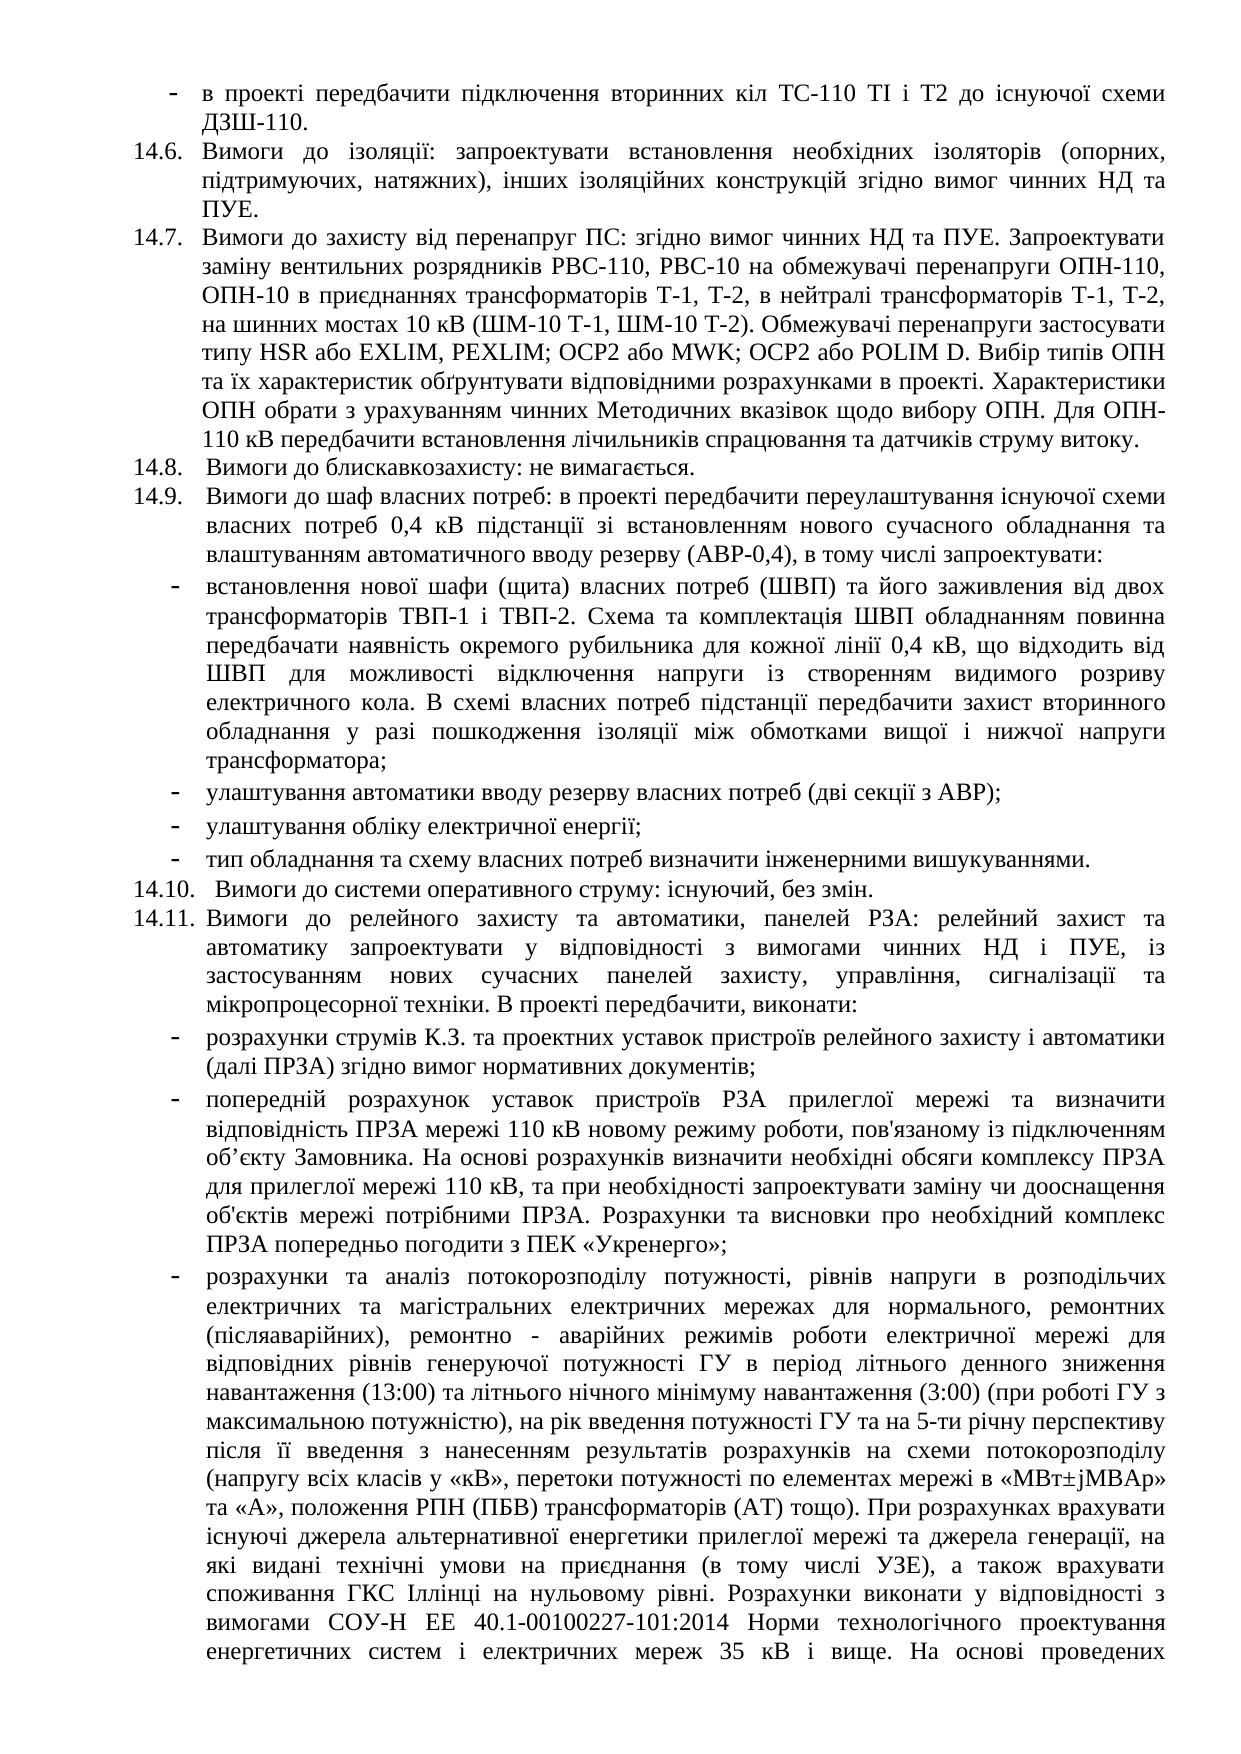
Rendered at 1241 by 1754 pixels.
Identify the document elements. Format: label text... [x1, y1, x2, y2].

list в проекті передбачити підключення вторинних кіл ТС-110 ТІ і Т2 до існуючої схеми ДЗШ-110. [168, 74, 1167, 136]
list Вимоги до блискавкозахисту: не вимагається. [133, 452, 1167, 481]
list розрахунки струмів К.З. та проектних уставок пристроїв релейного захисту і автоматики (далі ПРЗА) згідно вимог нормативних документів; [170, 1018, 1167, 1080]
list улаштування автоматики вводу резерву власних потреб (дві секції з АВР); [170, 773, 1167, 807]
list встановлення нової шафи (щита) власних потреб (ШВП) та його заживления від двох трансформаторів ТВП-1 і ТВП-2. Схема та комплектація ШВП обладнанням повинна передбачати наявність окремого рубильника для кожної лінії 0,4 кВ, що відходить від ШВП для можливості відключення напруги із створенням видимого розриву електричного кола. В схемі власних потреб підстанції передбачити захист вторинного обладнання у разі пошкодження ізоляції між обмотками вищої і нижчої напруги трансформатора; [170, 567, 1167, 773]
list Вимоги до захисту від перенапруг ПС: згідно вимог чинних НД та ПУЕ. Запроектувати заміну вентильних розрядників РВС-110, РВС-10 на обмежувачі перенапруги ОПН-110, ОПН-10 в приєднаннях трансформаторів Т-1, Т-2, в нейтралі трансформаторів Т-1, Т-2, на шинних мостах 10 кВ (ШМ-10 Т-1, ШМ-10 Т-2). Обмежувачі перенапруги застосувати типу HSR або EXLIM, PEXLIM; ОСР2 або MWK; ОСР2 або POLIM D. Вибір типів ОПН та їх характеристик обґрунтувати відповідними розрахунками в проекті. Характеристики ОПН обрати з урахуванням чинних Методичних вказівок щодо вибору ОПН. Для ОПН-110 кВ передбачити встановлення лічильників спрацювання та датчиків струму витоку. [133, 222, 1167, 452]
list Вимоги до шаф власних потреб: в проекті передбачити переулаштування існуючої схеми власних потреб 0,4 кВ підстанції зі встановленням нового сучасного обладнання та влаштуванням автоматичного вводу резерву (АВР-0,4), в тому числі запроектувати: [133, 481, 1167, 567]
list улаштування обліку електричної енергії; [170, 807, 1167, 841]
list Вимоги до релейного захисту та автоматики, панелей РЗА: релейний захист та автоматику запроектувати у відповідності з вимогами чинних НД і ПУЕ, із застосуванням нових сучасних панелей захисту, управління, сигналізації та мікропроцесорної техніки. В проекті передбачити, виконати: [133, 903, 1167, 1018]
list тип обладнання та схему власних потреб визначити інженерними вишукуваннями. [170, 841, 1167, 874]
list Вимоги до ізоляції: запроектувати встановлення необхідних ізоляторів (опорних, підтримуючих, натяжних), інших ізоляційних конструкцій згідно вимог чинних НД та ПУЕ. [133, 136, 1167, 222]
list попередній розрахунок уставок пристроїв РЗА прилеглої мережі та визначити відповідність ПРЗА мережі 110 кВ новому режиму роботи, пов'язаному із підключенням об’єкту Замовника. На основі розрахунків визначити необхідні обсяги комплексу ПРЗА для прилеглої мережі 110 кВ, та при необхідності запроектувати заміну чи дооснащення об'єктів мережі потрібними ПРЗА. Розрахунки та висновки про необхідний комплекс ПРЗА попередньо погодити з ПЕК «Укренерго»; [170, 1080, 1167, 1257]
list Вимоги до системи оперативного струму: існуючий, без змін. [133, 874, 1167, 903]
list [170, 1257, 1167, 1665]
